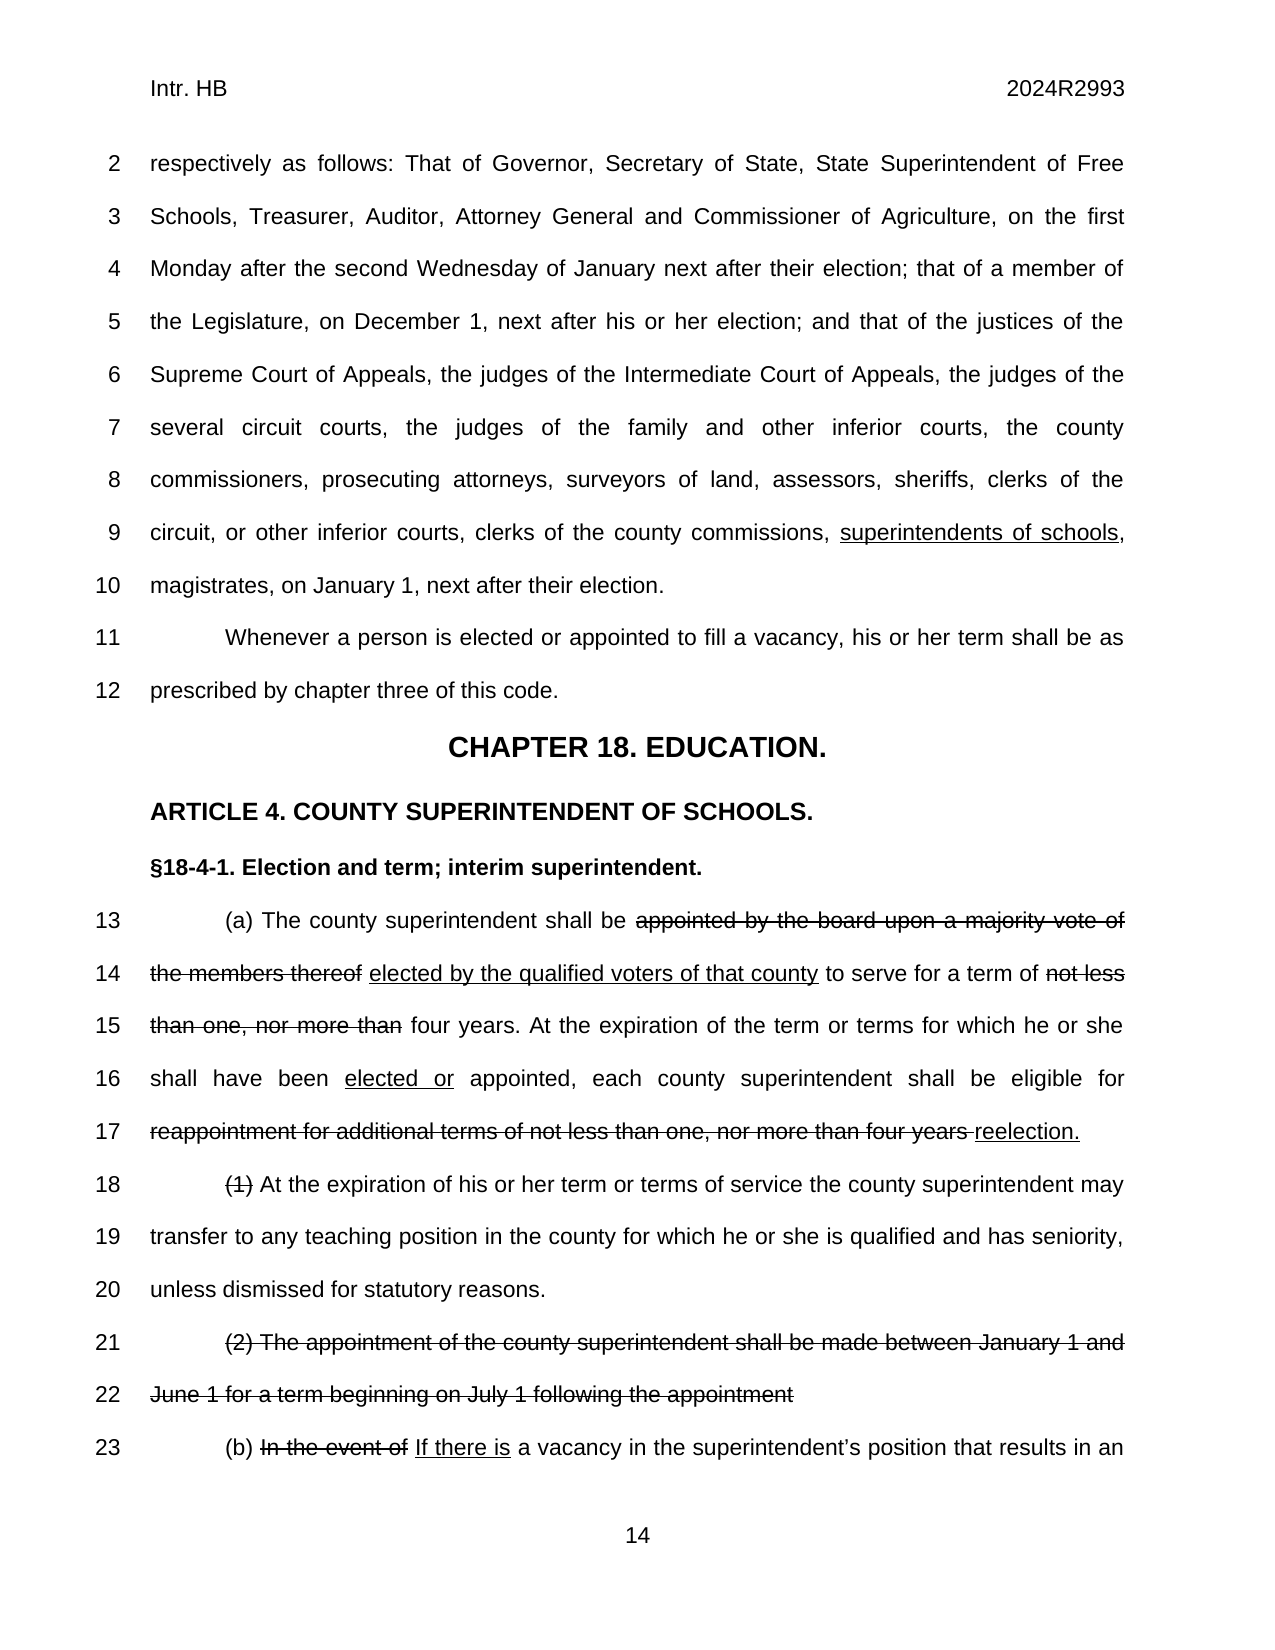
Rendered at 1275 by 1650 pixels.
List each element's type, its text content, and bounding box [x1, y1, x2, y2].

text Whenever a person is elected or appointed to fill a vacancy, his or her term shall be as prescribed by chapter three of this code. [150, 624, 1125, 703]
text (a) The county superintendent shall be appointed by the board upon a majority vote of the members thereof elected by the qualified voters of that county to serve for a term of not less than one, nor more than four years. At the expiration of the term or terms for which he or she shall have been elected or appointed, each county superintendent shall be eligible for reappointment for additional terms of not less than one, nor more than four years reelection. [150, 907, 1125, 1144]
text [150, 150, 1125, 598]
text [150, 1434, 1125, 1461]
text (1) At the expiration of his or her term or terms of service the county superintendent may transfer to any teaching position in the county for which he or she is qualified and has seniority, unless dismissed for statutory reasons. [150, 1171, 1125, 1302]
subtitle CHAPTER 18. EDUCATION. [150, 730, 1125, 763]
text (2) The appointment of the county superintendent shall be made between January 1 and June 1 for a term beginning on July 1 following the appointment [150, 1329, 1125, 1408]
subtitle ARTICLE 4. COUNTY SUPERINTENDENT OF SCHOOLS. [150, 797, 1125, 826]
subtitle §18-4-1. Election and term; interim superintendent. [150, 854, 1125, 881]
